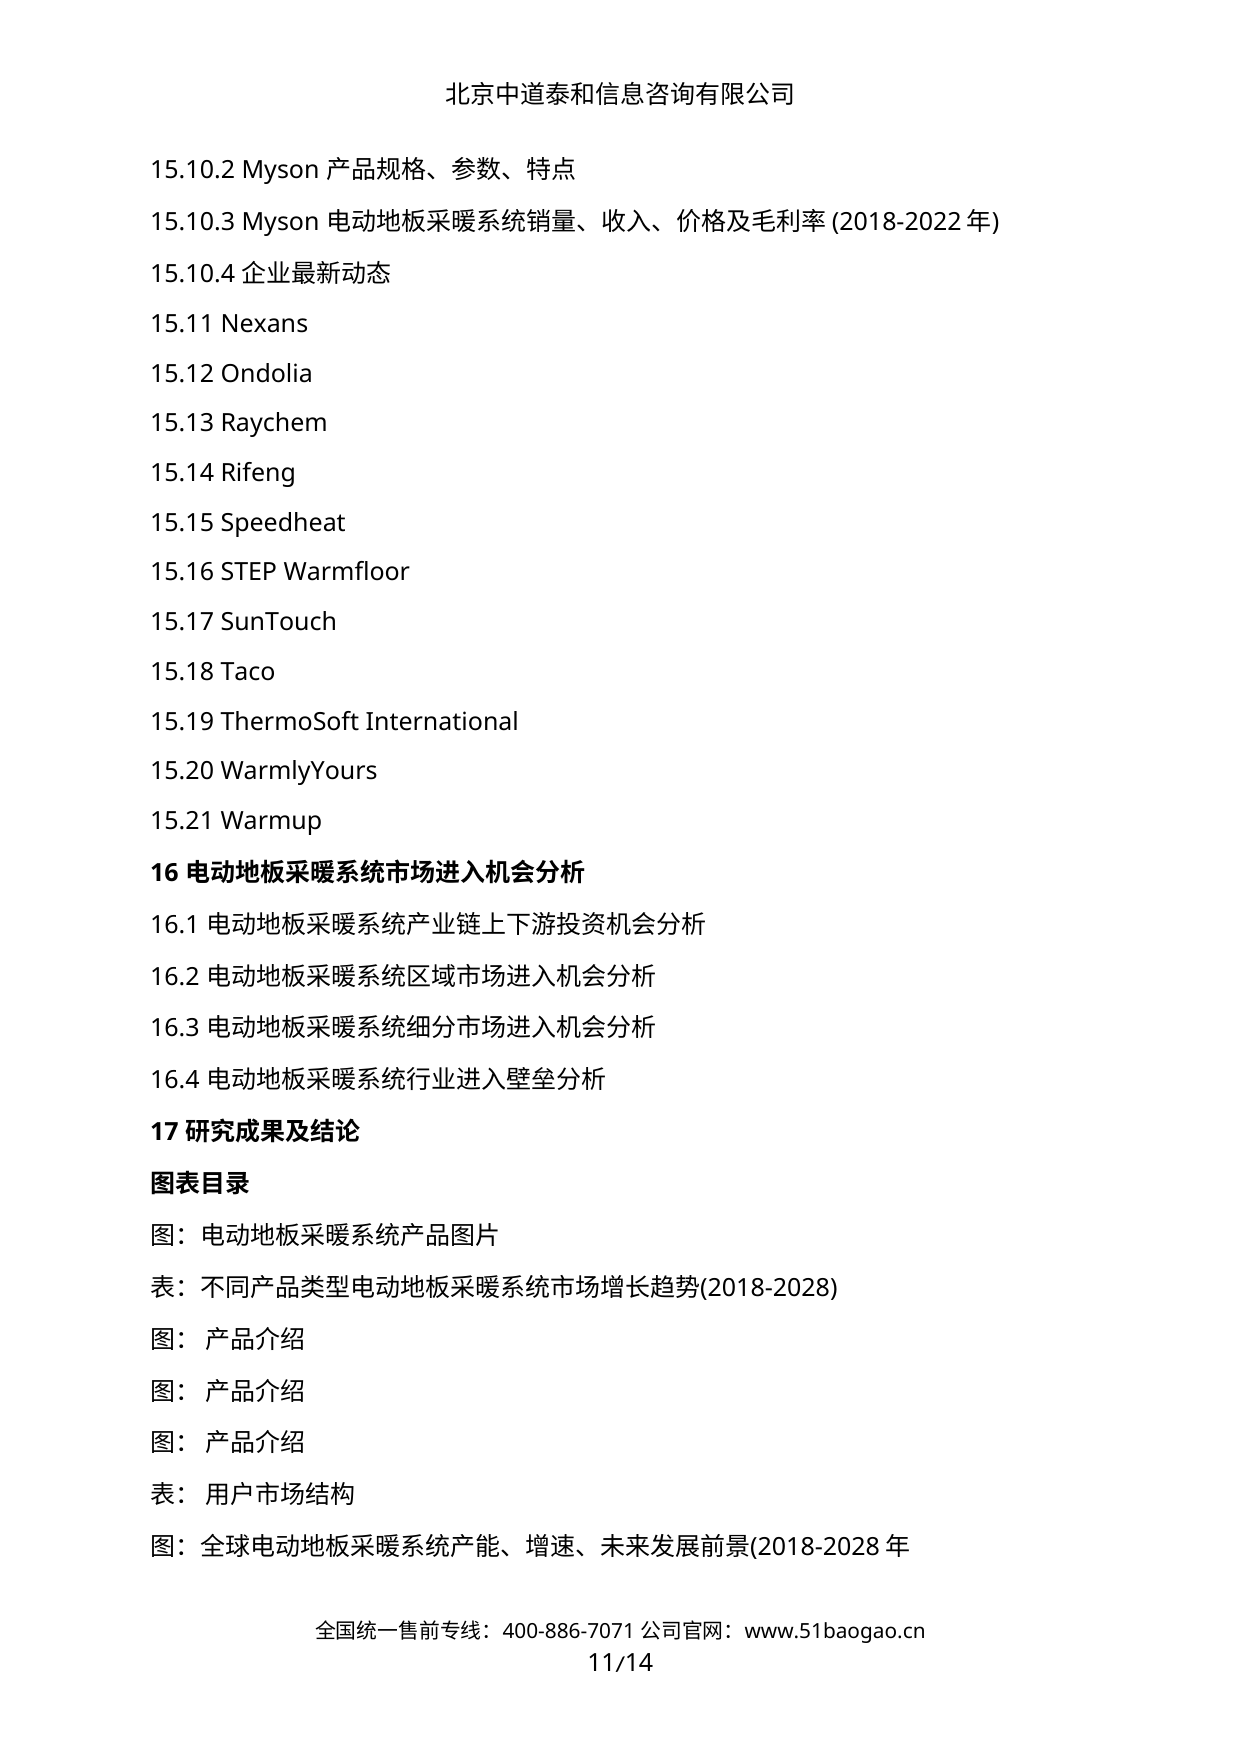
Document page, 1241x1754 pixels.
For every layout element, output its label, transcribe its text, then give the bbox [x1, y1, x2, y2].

text 15.15 Speedheat [150, 504, 1090, 538]
text 15.12 Ondolia [150, 355, 1090, 389]
text 16.4 电动地板采暖系统行业进入壁垒分析 [150, 1060, 1090, 1096]
text 15.17 SunTouch [150, 604, 1090, 638]
text 15.14 Rifeng [150, 455, 1090, 489]
text 17 研究成果及结论 [150, 1112, 1090, 1148]
text 16.2 电动地板采暖系统区域市场进入机会分析 [150, 956, 1090, 992]
text 图：电动地板采暖系统产品图片 [150, 1215, 1090, 1252]
text 15.10.2 Myson 产品规格、参数、特点 [150, 150, 1090, 186]
text 图： 产品介绍 [150, 1319, 1090, 1355]
text 图： 产品介绍 [150, 1423, 1090, 1459]
text 15.18 Taco [150, 653, 1090, 687]
text 15.11 Nexans [150, 306, 1090, 340]
text 16 电动地板采暖系统市场进入机会分析 [150, 852, 1090, 888]
text 15.20 WarmlyYours [150, 753, 1090, 787]
text 15.10.4 企业最新动态 [150, 254, 1090, 290]
text 图：全球电动地板采暖系统产能、增速、未来发展前景(2018-2028年 [150, 1527, 1090, 1563]
text 15.19 ThermoSoft International [150, 703, 1090, 737]
text 表： 用户市场结构 [150, 1475, 1090, 1511]
text 16.3 电动地板采暖系统细分市场进入机会分析 [150, 1008, 1090, 1044]
text 16.1 电动地板采暖系统产业链上下游投资机会分析 [150, 904, 1090, 940]
text 15.21 Warmup [150, 802, 1090, 837]
text 表：不同产品类型电动地板采暖系统市场增长趋势(2018-2028) [150, 1267, 1090, 1303]
text 15.13 Raychem [150, 405, 1090, 439]
text 图表目录 [150, 1163, 1090, 1200]
text 图： 产品介绍 [150, 1371, 1090, 1407]
text 15.16 STEP Warmfloor [150, 554, 1090, 588]
text 15.10.3 Myson 电动地板采暖系统销量、收入、价格及毛利率 (2018-2022年) [150, 202, 1090, 238]
